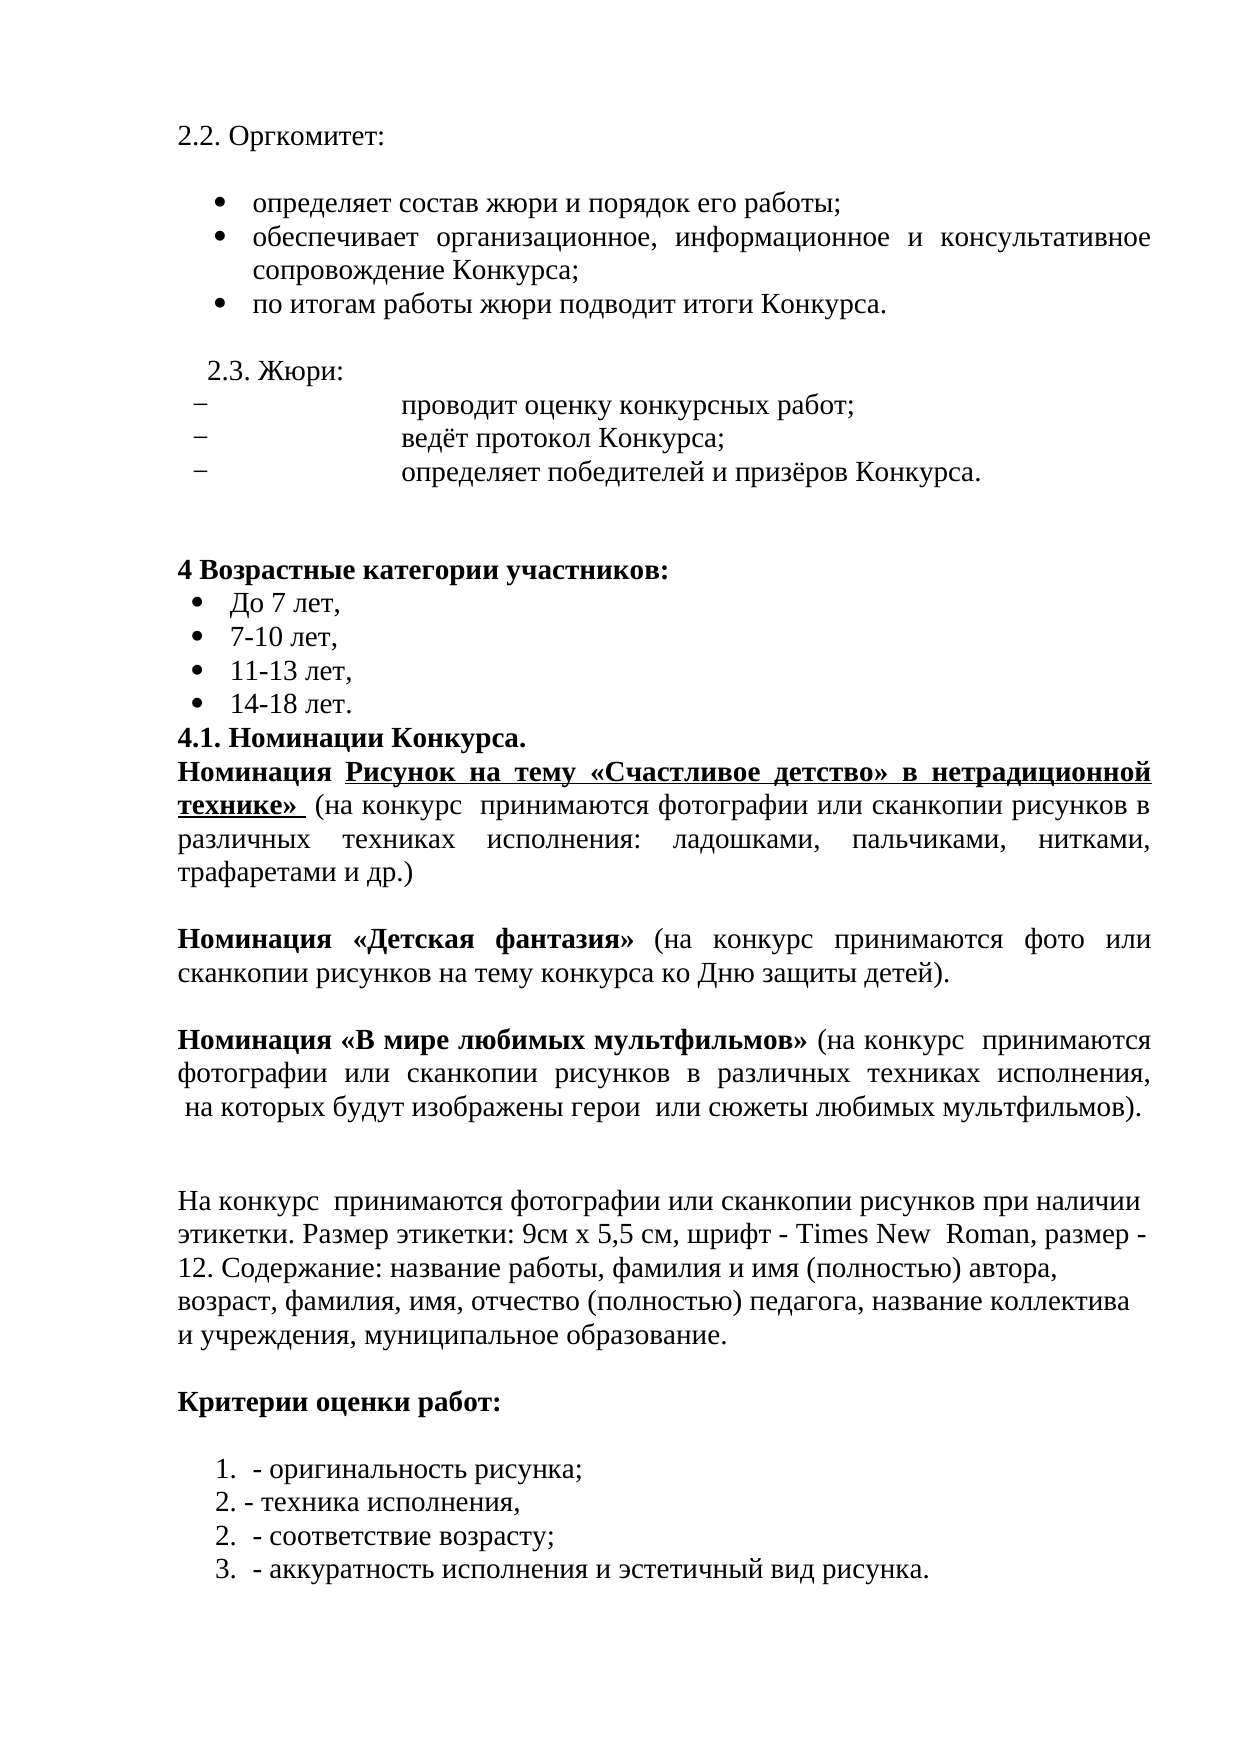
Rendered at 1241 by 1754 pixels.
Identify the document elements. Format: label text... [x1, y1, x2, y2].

list - оригинальность рисунка; [215, 1451, 1152, 1484]
list 11-13 лет, [192, 653, 1152, 687]
list ведёт протокол Конкурса; [177, 420, 1152, 454]
list 7-10 лет, [192, 619, 1152, 653]
list - соответствие возрасту; [215, 1518, 1152, 1552]
list До 7 лет, [192, 586, 1152, 619]
list определяет состав жюри и порядок его работы; [215, 185, 1152, 219]
text 4 Возрастные категории участников: [177, 552, 1152, 586]
list 14-18 лет. [192, 687, 1152, 720]
text 2.2. Оргкомитет: [177, 118, 1152, 152]
text 4.1. Номинации Конкурса. [177, 720, 1152, 754]
list проводит оценку конкурсных работ; [177, 387, 1152, 420]
list по итогам работы жюри подводит итоги Конкурса. [215, 286, 1152, 320]
text Критерии оценки работ: [177, 1384, 1152, 1417]
text Номинация «Детская фантазия» (на конкурс принимаются фото или сканкопии рисунков на тему конкурса ко Дню защиты детей). [177, 921, 1152, 988]
text 2.3. Жюри: [207, 353, 1152, 387]
text Номинация Рисунок на тему «Счастливое детство» в нетрадиционной технике» (на конкурс принимаются фотографии или сканкопии рисунков в различных техниках исполнения: ладошками, пальчиками, нитками, трафаретами и др.) [177, 754, 1152, 888]
list обеспечивает организационное, информационное и консультативное сопровождение Конкурса; [215, 219, 1152, 286]
list - аккуратность исполнения и эстетичный вид рисунка. [215, 1552, 1152, 1585]
text Номинация «В мире любимых мультфильмов» (на конкурс принимаются фотографии или сканкопии рисунков в различных техниках исполнения, на которых будут изображены герои или сюжеты любимых мультфильмов). [177, 1022, 1152, 1123]
text На конкурс принимаются фотографии или сканкопии рисунков при наличии этикетки. Размер этикетки: 9см х 5,5 см, шрифт - Times New Roman, размер - 12. Содержание: название работы, фамилия и имя (полностью) автора, возраст, фамилия, имя, отчество (полностью) педагога, название коллектива и учреждения, муниципальное образование. [177, 1183, 1152, 1350]
list определяет победителей и призёров Конкурса. [177, 454, 1152, 487]
text 2. - техника исполнения, [215, 1484, 1152, 1518]
